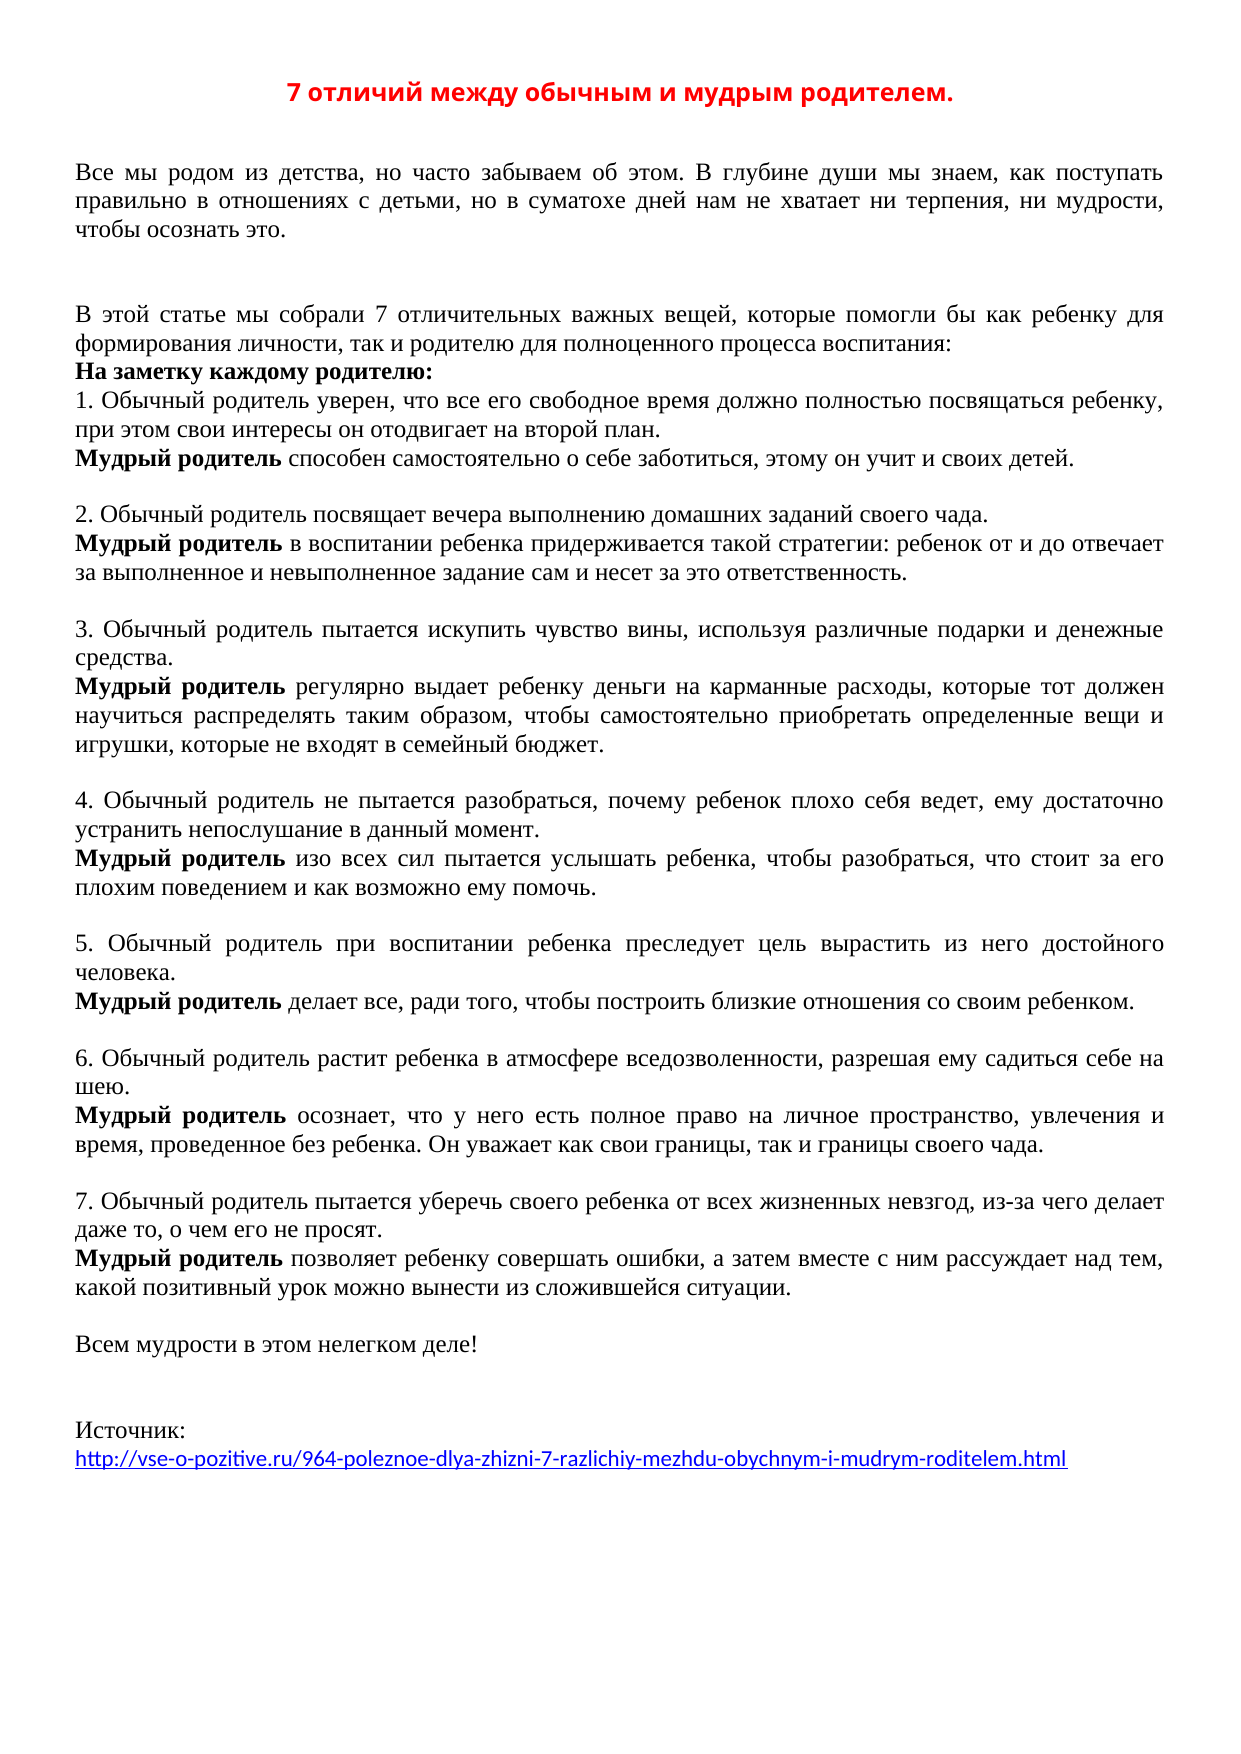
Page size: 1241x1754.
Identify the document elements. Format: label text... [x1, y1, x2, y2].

text Мудрый родитель изо всех сил пытается услышать ребенка, чтобы разобраться, что стоит за его плохим поведением и как возможно ему помочь. [75, 843, 1165, 900]
text Мудрый родитель делает все, ради того, чтобы построить близкие отношения со своим ребенком. [75, 986, 1165, 1015]
text Мудрый родитель в воспитании ребенка придерживается такой стратегии: ребенок от и до отвечает за выполненное и невыполненное задание сам и несет за это ответственность. [75, 528, 1165, 586]
text 1. Обычный родитель уверен, что все его свободное время должно полностью посвящаться ребенку, при этом свои интересы он отодвигает на второй план. [75, 385, 1165, 443]
text Всем мудрости в этом нелегком деле! [75, 1329, 1165, 1357]
text Мудрый родитель позволяет ребенку совершать ошибки, а затем вместе с ним рассуждает над тем, какой позитивный урок можно вынести из сложившейся ситуации. [75, 1243, 1165, 1301]
text Источник: [75, 1415, 1165, 1444]
text 4. Обычный родитель не пытается разобраться, почему ребенок плохо себя ведет, ему достаточно устранить непослушание в данный момент. [75, 785, 1165, 843]
text 2. Обычный родитель посвящает вечера выполнению домашних заданий своего чада. [75, 499, 1165, 528]
text 6. Обычный родитель растит ребенка в атмосфере вседозволенности, разрешая ему садиться себе на шею. [75, 1043, 1165, 1100]
text 7 отличий между обычным и мудрым родителем. [75, 75, 1165, 109]
text На заметку каждому родителю: [75, 356, 1165, 385]
text 3. Обычный родитель пытается искупить чувство вины, используя различные подарки и денежные средства. [75, 614, 1165, 671]
text http://vse-o-pozitive.ru/964-poleznoe-dlya-zhizni-7-razlichiy-mezhdu-obychnym-i-mudrym-roditelem.html [75, 1444, 1165, 1472]
text В этой статье мы собрали 7 отличительных важных вещей, которые помогли бы как ребенку для формирования личности, так и родителю для полноценного процесса воспитания: [75, 299, 1165, 356]
text Мудрый родитель способен самостоятельно о себе заботиться, этому он учит и своих детей. [75, 443, 1165, 471]
text 5. Обычный родитель при воспитании ребенка преследует цель вырастить из него достойного человека. [75, 928, 1165, 986]
text 7. Обычный родитель пытается уберечь своего ребенка от всех жизненных невзгод, из-за чего делает даже то, о чем его не просят. [75, 1186, 1165, 1243]
text Мудрый родитель регулярно выдает ребенку деньги на карманные расходы, которые тот должен научиться распределять таким образом, чтобы самостоятельно приобретать определенные вещи и игрушки, которые не входят в семейный бюджет. [75, 671, 1165, 757]
text Все мы родом из детства, но часто забываем об этом. В глубине души мы знаем, как поступать правильно в отношениях с детьми, но в суматохе дней нам не хватает ни терпения, ни мудрости, чтобы осознать это. [75, 157, 1165, 243]
text Мудрый родитель осознает, что у него есть полное право на личное пространство, увлечения и время, проведенное без ребенка. Он уважает как свои границы, так и границы своего чада. [75, 1100, 1165, 1158]
